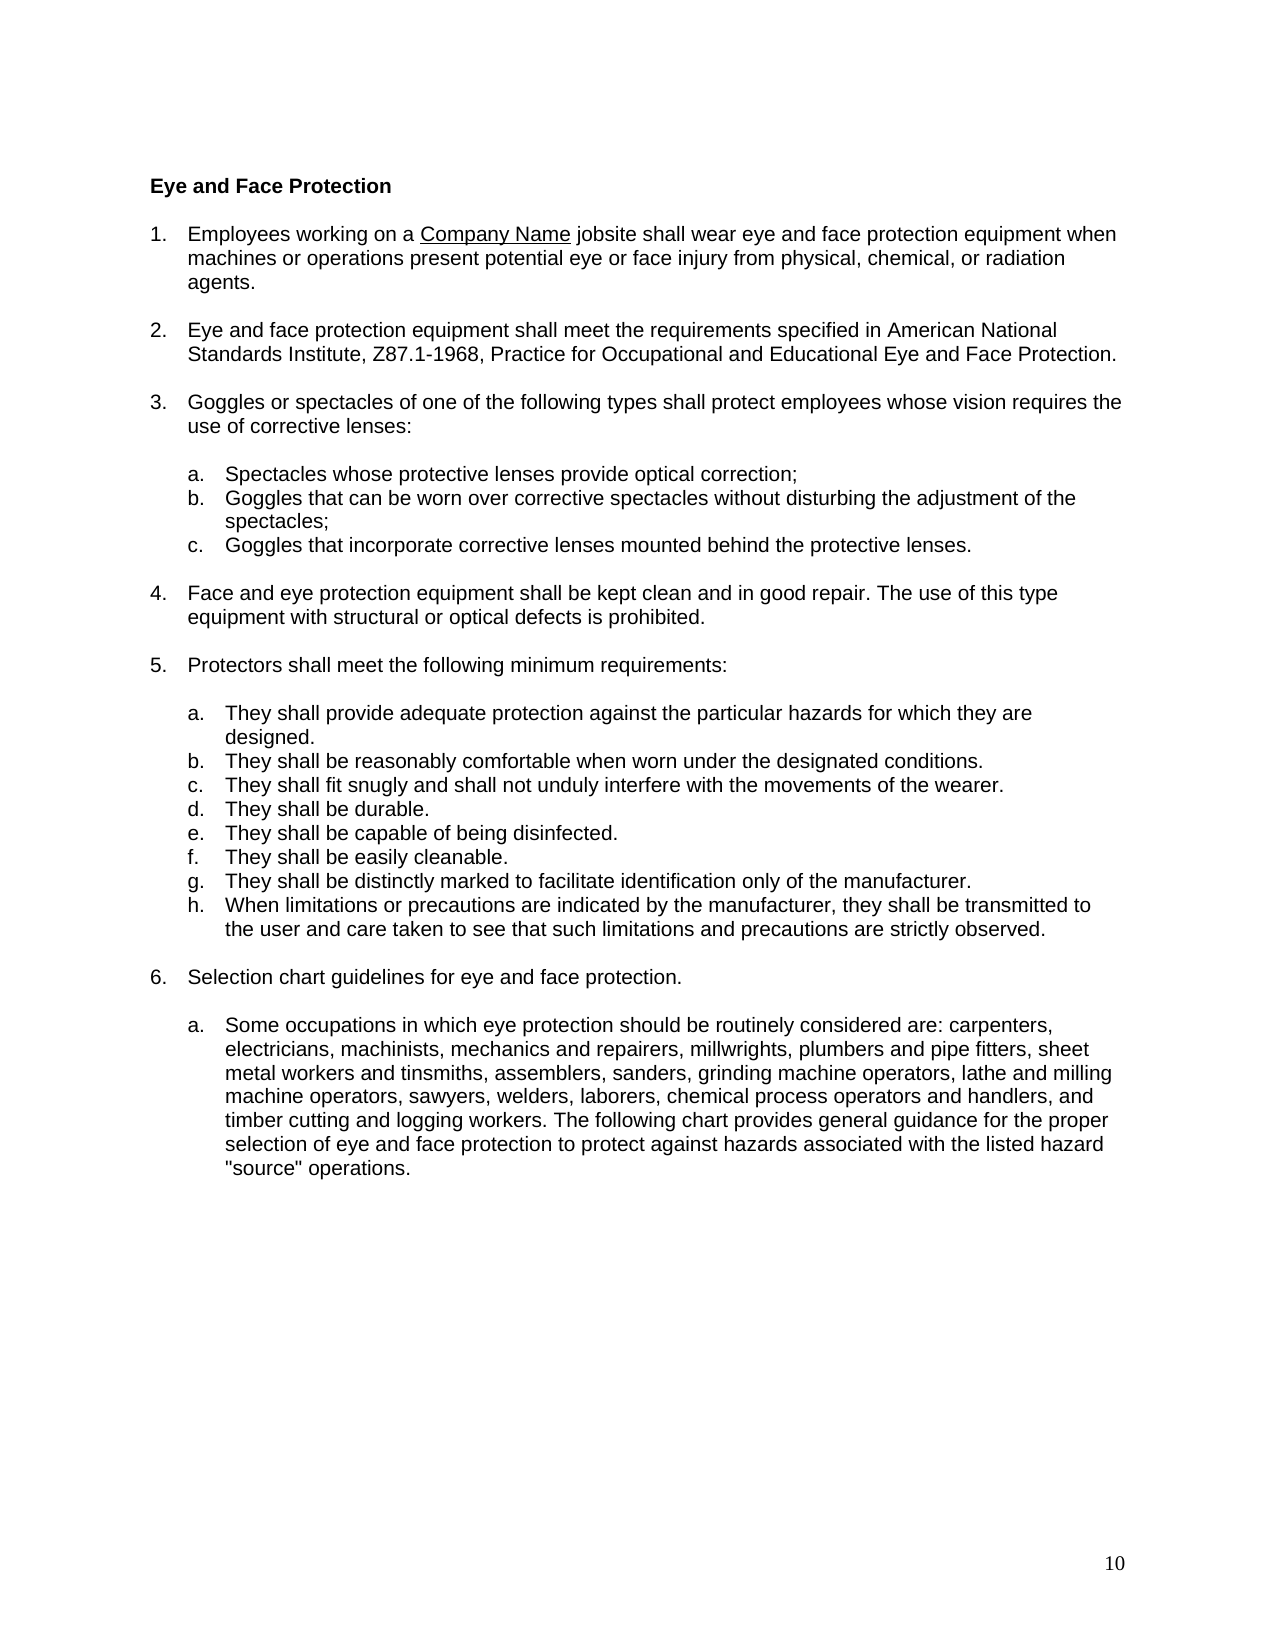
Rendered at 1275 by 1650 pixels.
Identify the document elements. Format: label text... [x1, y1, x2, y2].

list They shall fit snugly and shall not unduly interfere with the movements of the wearer. [187, 773, 1125, 797]
list They shall provide adequate protection against the particular hazards for which they are designed. [187, 701, 1125, 749]
list They shall be distinctly marked to facilitate identification only of the manufacturer. [187, 869, 1125, 893]
list Protectors shall meet the following minimum requirements: [150, 653, 1125, 677]
list They shall be easily cleanable. [187, 845, 1125, 869]
list They shall be reasonably comfortable when worn under the designated conditions. [187, 749, 1125, 773]
list Goggles or spectacles of one of the following types shall protect employees whose vision requires the use of corrective lenses: [150, 389, 1125, 437]
list Face and eye protection equipment shall be kept clean and in good repair. The use of this type equipment with structural or optical defects is prohibited. [150, 581, 1125, 629]
list Selection chart guidelines for eye and face protection. [150, 964, 1125, 988]
subtitle Eye and Face Protection [150, 174, 1125, 198]
list Some occupations in which eye protection should be routinely considered are: carpenters, electricians, machinists, mechanics and repairers, millwrights, plumbers and pipe fitters, sheet metal workers and tinsmiths, assemblers, sanders, grinding machine operators, lathe and milling machine operators, sawyers, welders, laborers, chemical process operators and handlers, and timber cutting and logging workers. The following chart provides general guidance for the proper selection of eye and face protection to protect against hazards associated with the listed hazard "source" operations. [187, 1012, 1125, 1180]
list Goggles that can be worn over corrective spectacles without disturbing the adjustment of the spectacles; [187, 485, 1125, 533]
list Goggles that incorporate corrective lenses mounted behind the protective lenses. [187, 533, 1125, 557]
list When limitations or precautions are indicated by the manufacturer, they shall be transmitted to the user and care taken to see that such limitations and precautions are strictly observed. [187, 893, 1125, 941]
list They shall be capable of being disinfected. [187, 821, 1125, 845]
list Employees working on a Company Name jobsite shall wear eye and face protection equipment when machines or operations present potential eye or face injury from physical, chemical, or radiation agents. [150, 222, 1125, 294]
list They shall be durable. [187, 797, 1125, 821]
list Eye and face protection equipment shall meet the requirements specified in American National Standards Institute, Z87.1-1968, Practice for Occupational and Educational Eye and Face Protection. [150, 318, 1125, 366]
list Spectacles whose protective lenses provide optical correction; [187, 461, 1125, 485]
